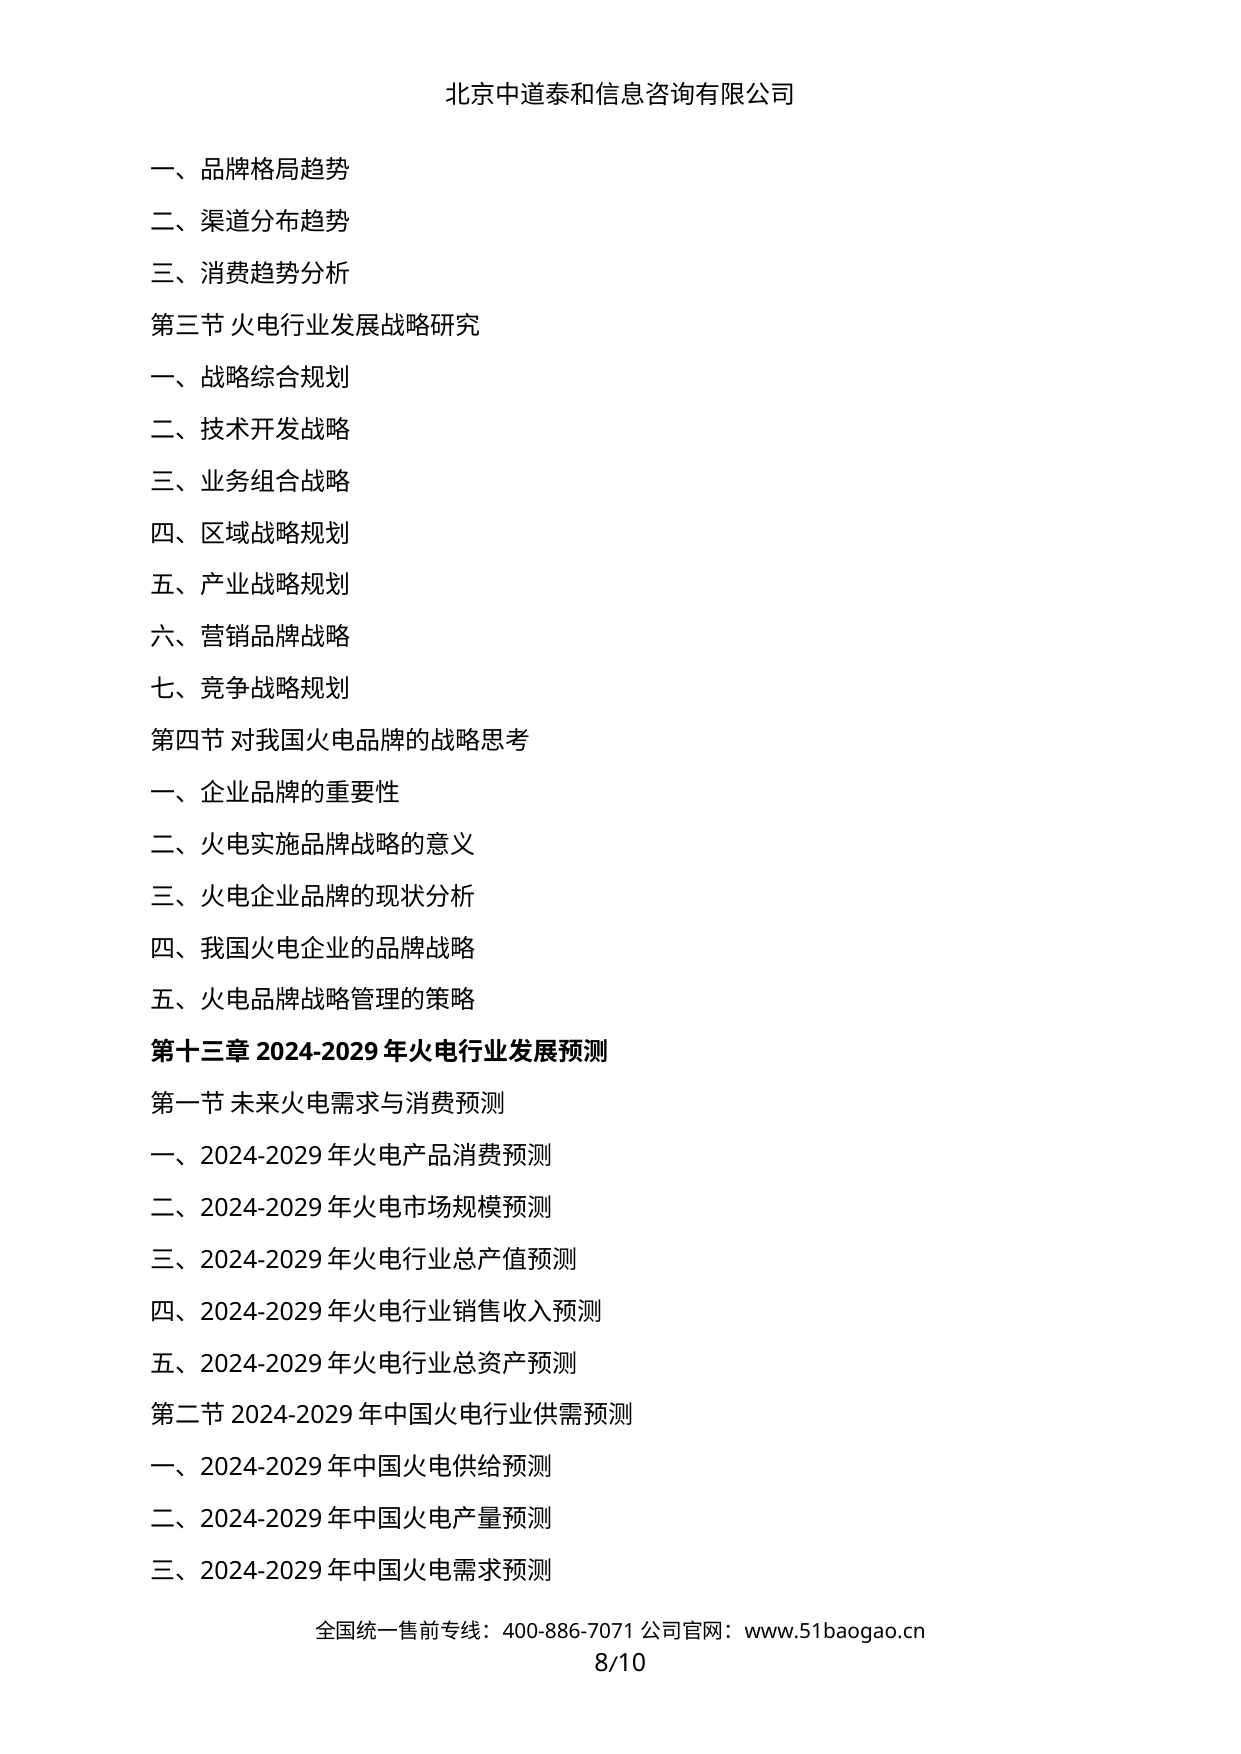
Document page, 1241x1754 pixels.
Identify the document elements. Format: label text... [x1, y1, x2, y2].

text 第四节 对我国火电品牌的战略思考 [150, 721, 1090, 757]
text 一、战略综合规划 [150, 357, 1090, 394]
text 二、技术开发战略 [150, 409, 1090, 446]
text 七、竞争战略规划 [150, 669, 1090, 705]
text 三、2024-2029年火电行业总产值预测 [150, 1239, 1090, 1276]
text 五、火电品牌战略管理的策略 [150, 980, 1090, 1016]
text 三、火电企业品牌的现状分析 [150, 876, 1090, 912]
text 第一节 未来火电需求与消费预测 [150, 1084, 1090, 1120]
text 二、火电实施品牌战略的意义 [150, 824, 1090, 861]
text 四、2024-2029年火电行业销售收入预测 [150, 1291, 1090, 1327]
text 二、2024-2029年中国火电产量预测 [150, 1499, 1090, 1535]
text 一、2024-2029年火电产品消费预测 [150, 1136, 1090, 1172]
text 二、渠道分布趋势 [150, 202, 1090, 238]
text 一、品牌格局趋势 [150, 150, 1090, 186]
text 四、我国火电企业的品牌战略 [150, 928, 1090, 964]
text 第十三章 2024-2029年火电行业发展预测 [150, 1032, 1090, 1068]
text 三、消费趋势分析 [150, 254, 1090, 290]
text 一、2024-2029年中国火电供给预测 [150, 1447, 1090, 1483]
text 六、营销品牌战略 [150, 617, 1090, 653]
text 二、2024-2029年火电市场规模预测 [150, 1187, 1090, 1224]
text 四、区域战略规划 [150, 513, 1090, 549]
text 第二节 2024-2029年中国火电行业供需预测 [150, 1395, 1090, 1431]
text 第三节 火电行业发展战略研究 [150, 306, 1090, 342]
text 三、2024-2029年中国火电需求预测 [150, 1551, 1090, 1587]
text 三、业务组合战略 [150, 461, 1090, 497]
text 五、产业战略规划 [150, 565, 1090, 601]
text 一、企业品牌的重要性 [150, 772, 1090, 809]
text 五、2024-2029年火电行业总资产预测 [150, 1343, 1090, 1379]
